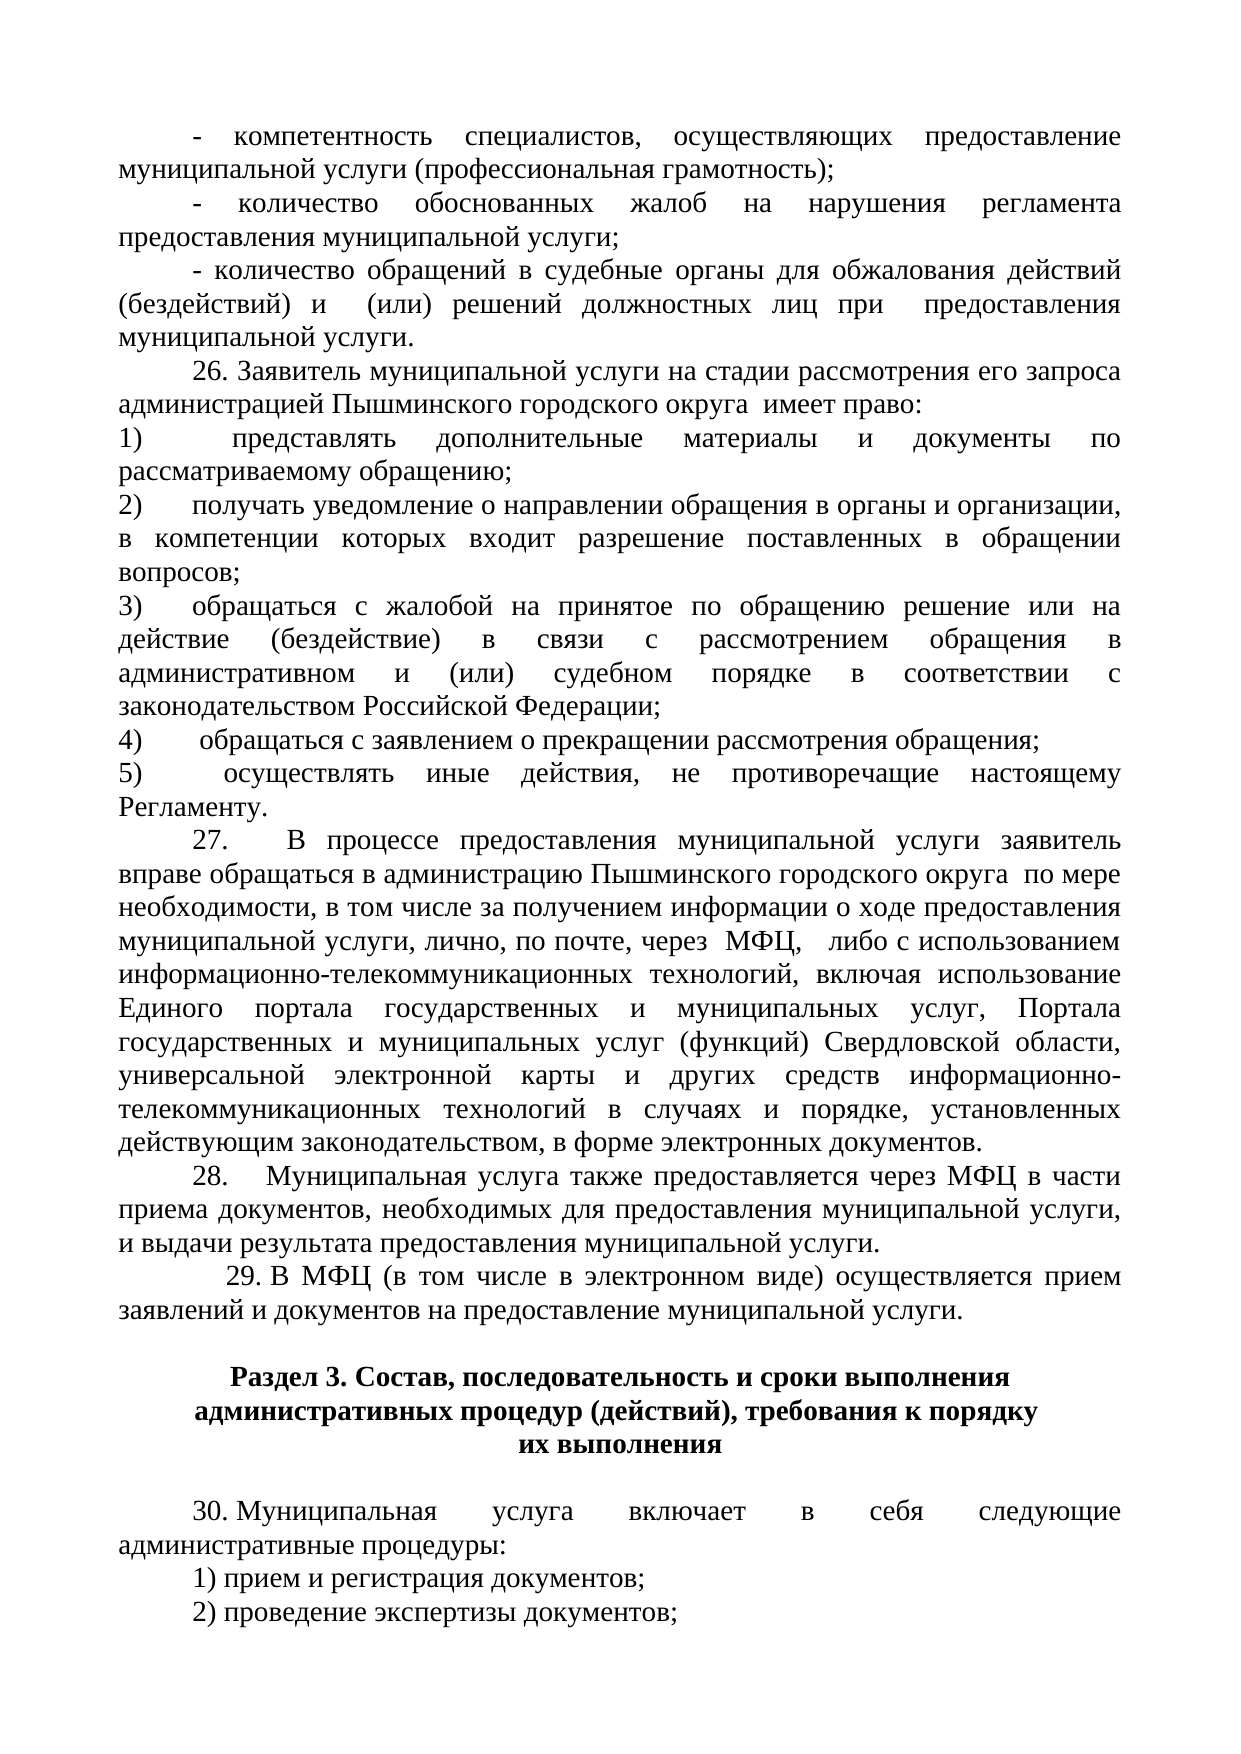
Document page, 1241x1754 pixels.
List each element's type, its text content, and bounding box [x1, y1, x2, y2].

text - количество обоснованных жалоб на нарушения регламента предоставления муниципальной услуги; [118, 185, 1122, 252]
text 2) проведение экспертизы документов; [118, 1594, 1122, 1627]
list представлять дополнительные материалы и документы по рассматриваемому обращению; [118, 420, 1122, 487]
text 1) прием и регистрация документов; [118, 1560, 1122, 1594]
text 30. Муниципальная услуга включает в себя следующие административные процедуры: [118, 1493, 1122, 1560]
list получать уведомление о направлении обращения в органы и организации, в компетенции которых входит разрешение поставленных в обращении вопросов; [118, 487, 1122, 588]
text - количество обращений в судебные органы для обжалования действий (бездействий) и (или) решений должностных лиц при предоставления муниципальной услуги. [118, 252, 1122, 353]
text 29. В МФЦ (в том числе в электронном виде) осуществляется прием заявлений и документов на предоставление муниципальной услуги. [118, 1258, 1122, 1326]
text Раздел 3. Состав, последовательность и сроки выполнения административных процедур (действий), требования к порядку их выполнения [118, 1359, 1122, 1460]
list осуществлять иные действия, не противоречащие настоящему Регламенту. [118, 755, 1122, 822]
list Муниципальная услуга также предоставляется через МФЦ в части приема документов, необходимых для предоставления муниципальной услуги, и выдачи результата предоставления муниципальной услуги. [118, 1158, 1122, 1258]
text 26. Заявитель муниципальной услуги на стадии рассмотрения его запроса администрацией Пышминского городского округа имеет право: [118, 353, 1122, 420]
list обращаться с жалобой на принятое по обращению решение или на действие (бездействие) в связи с рассмотрением обращения в административном и (или) судебном порядке в соответствии с законодательством Российской Федерации; [118, 588, 1122, 722]
text - компетентность специалистов, осуществляющих предоставление муниципальной услуги (профессиональная грамотность); [118, 118, 1122, 185]
list В процессе предоставления муниципальной услуги заявитель вправе обращаться в администрацию Пышминского городского округа по мере необходимости, в том числе за получением информации о ходе предоставления муниципальной услуги, лично, по почте, через МФЦ, либо с использованием информационно-телекоммуникационных технологий, включая использование Единого портала государственных и муниципальных услуг, Портала государственных и муниципальных услуг (функций) Свердловской области, универсальной электронной карты и других средств информационно-телекоммуникационных технологий в случаях и порядке, установленных действующим законодательством, в форме электронных документов. [118, 822, 1122, 1158]
list обращаться с заявлением о прекращении рассмотрения обращения; [118, 722, 1122, 755]
